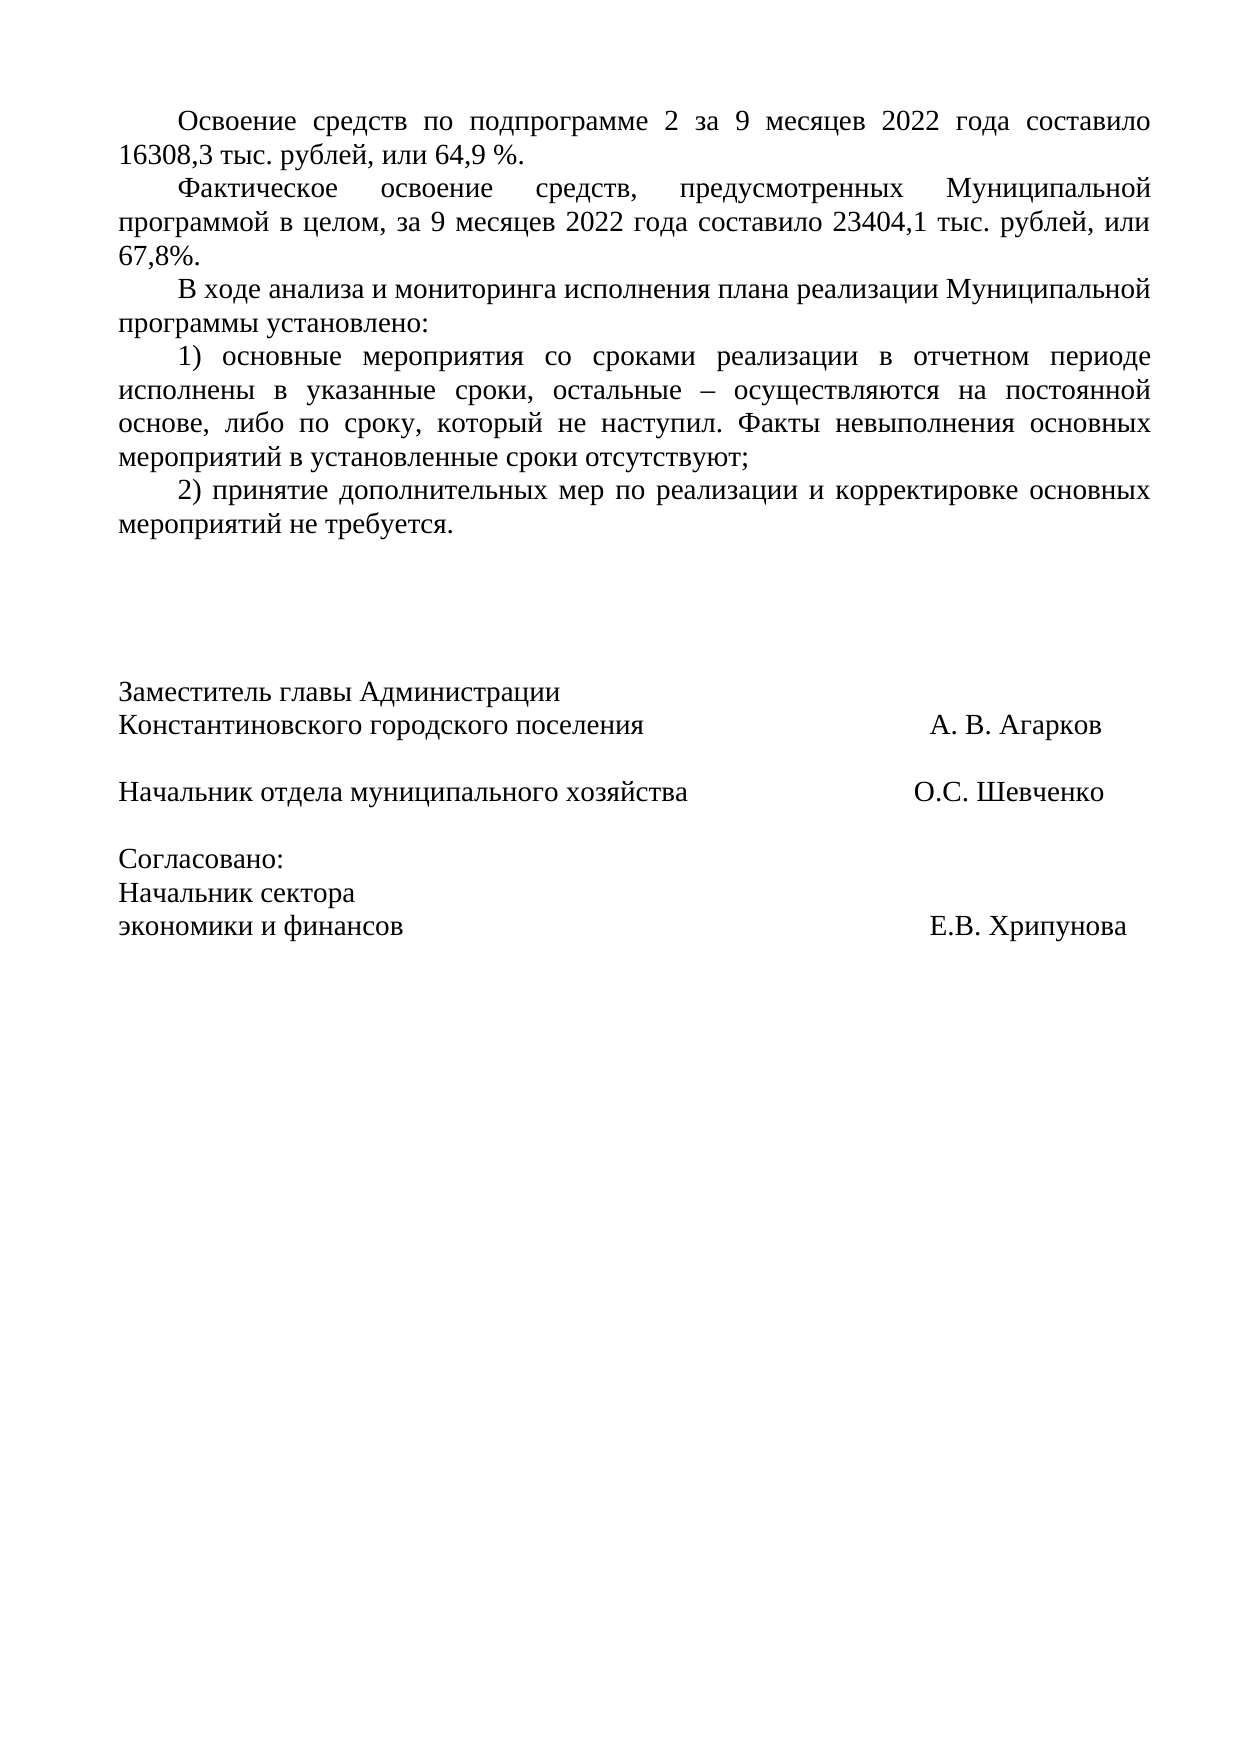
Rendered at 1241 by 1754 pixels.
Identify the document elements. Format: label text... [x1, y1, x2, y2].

text Фактическое освоение средств, предусмотренных Муниципальной программой в целом, за 9 месяцев 2022 года составило 23404,1 тыс. рублей, или 67,8%. [118, 171, 1152, 271]
text Согласовано: [118, 841, 1152, 875]
text Константиновского городского поселения А. В. Агарков [118, 707, 1152, 741]
text Заместитель главы Администрации [118, 674, 1152, 707]
text 2) принятие дополнительных мер по реализации и корректировке основных мероприятий не требуется. [118, 472, 1152, 539]
text экономики и финансов Е.В. Хрипунова [118, 908, 1152, 942]
text Освоение средств по подпрограмме 2 за 9 месяцев 2022 года составило 16308,3 тыс. рублей, или 64,9 %. [118, 103, 1152, 171]
text Начальник отдела муниципального хозяйства О.С. Шевченко [118, 774, 1152, 808]
text 1) основные мероприятия со сроками реализации в отчетном периоде исполнены в указанные сроки, остальные – осуществляются на постоянной основе, либо по сроку, который не наступил. Факты невыполнения основных мероприятий в установленные сроки отсутствуют; [118, 338, 1152, 472]
text Начальник сектора [118, 875, 1152, 908]
text В ходе анализа и мониторинга исполнения плана реализации Муниципальной программы установлено: [118, 271, 1152, 338]
